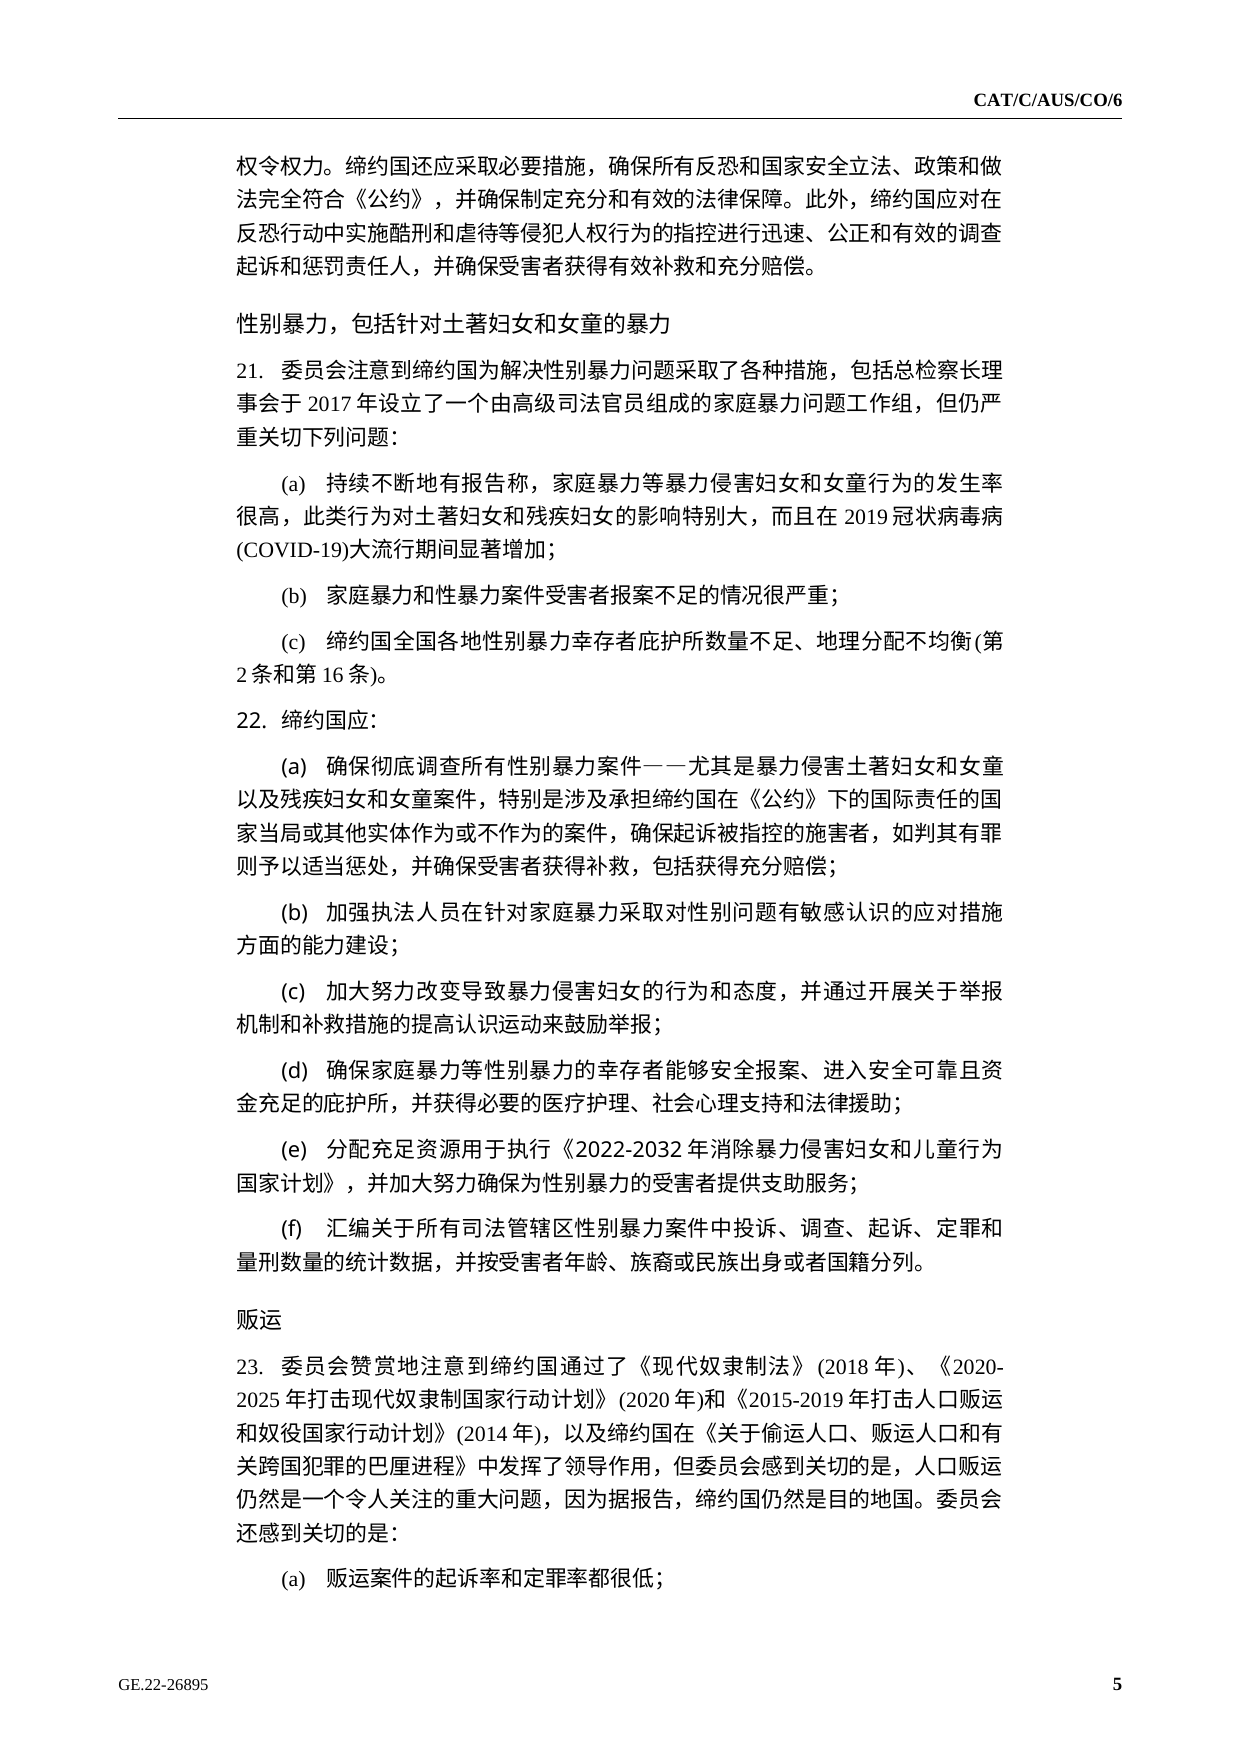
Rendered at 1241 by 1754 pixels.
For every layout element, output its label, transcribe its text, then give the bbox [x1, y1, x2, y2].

text (b) 加强执法人员在针对家庭暴力采取对性别问题有敏感认识的应对措施方面的能力建设； [236, 893, 1004, 960]
text (a) 确保彻底调查所有性别暴力案件――尤其是暴力侵害土著妇女和女童以及残疾妇女和女童案件，特别是涉及承担缔约国在《公约》下的国际责任的国家当局或其他实体作为或不作为的案件，确保起诉被指控的施害者，如判其有罪则予以适当惩处，并确保受害者获得补救，包括获得充分赔偿； [236, 748, 1004, 881]
text 23. 委员会赞赏地注意到缔约国通过了《现代奴隶制法》(2018年)、《2020-2025年打击现代奴隶制国家行动计划》(2020年)和《2015-2019年打击人口贩运和奴役国家行动计划》(2014年)，以及缔约国在《关于偷运人口、贩运人口和有关跨国犯罪的巴厘进程》中发挥了领导作用，但委员会感到关切的是，人口贩运仍然是一个令人关注的重大问题，因为据报告，缔约国仍然是目的地国。委员会还感到关切的是： [236, 1348, 1004, 1548]
text (c) 缔约国全国各地性别暴力幸存者庇护所数量不足、地理分配不均衡(第2条和第16条)。 [236, 623, 1004, 689]
text 21. 委员会注意到缔约国为解决性别暴力问题采取了各种措施，包括总检察长理事会于2017年设立了一个由高级司法官员组成的家庭暴力问题工作组，但仍严重关切下列问题： [236, 352, 1004, 452]
text (c) 加大努力改变导致暴力侵害妇女的行为和态度，并通过开展关于举报机制和补救措施的提高认识运动来鼓励举报； [236, 973, 1004, 1039]
text (d) 确保家庭暴力等性别暴力的幸存者能够安全报案、进入安全可靠且资金充足的庇护所，并获得必要的医疗护理、社会心理支持和法律援助； [236, 1052, 1004, 1118]
text 22. 缔约国应： [236, 702, 1004, 735]
text (b) 家庭暴力和性暴力案件受害者报案不足的情况很严重； [236, 577, 1004, 610]
text (a) 贩运案件的起诉率和定罪率都很低； [236, 1560, 1004, 1593]
text 性别暴力，包括针对土著妇女和女童的暴力 [118, 306, 1004, 339]
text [236, 148, 1004, 281]
text 贩运 [118, 1302, 1004, 1335]
text (e) 分配充足资源用于执行《2022-2032年消除暴力侵害妇女和儿童行为国家计划》，并加大努力确保为性别暴力的受害者提供支助服务； [236, 1131, 1004, 1198]
text (a) 持续不断地有报告称，家庭暴力等暴力侵害妇女和女童行为的发生率很高，此类行为对土著妇女和残疾妇女的影响特别大，而且在2019冠状病毒病(COVID-19)大流行期间显著增加； [236, 464, 1004, 564]
text (f) 汇编关于所有司法管辖区性别暴力案件中投诉、调查、起诉、定罪和量刑数量的统计数据，并按受害者年龄、族裔或民族出身或者国籍分列。 [236, 1210, 1004, 1277]
